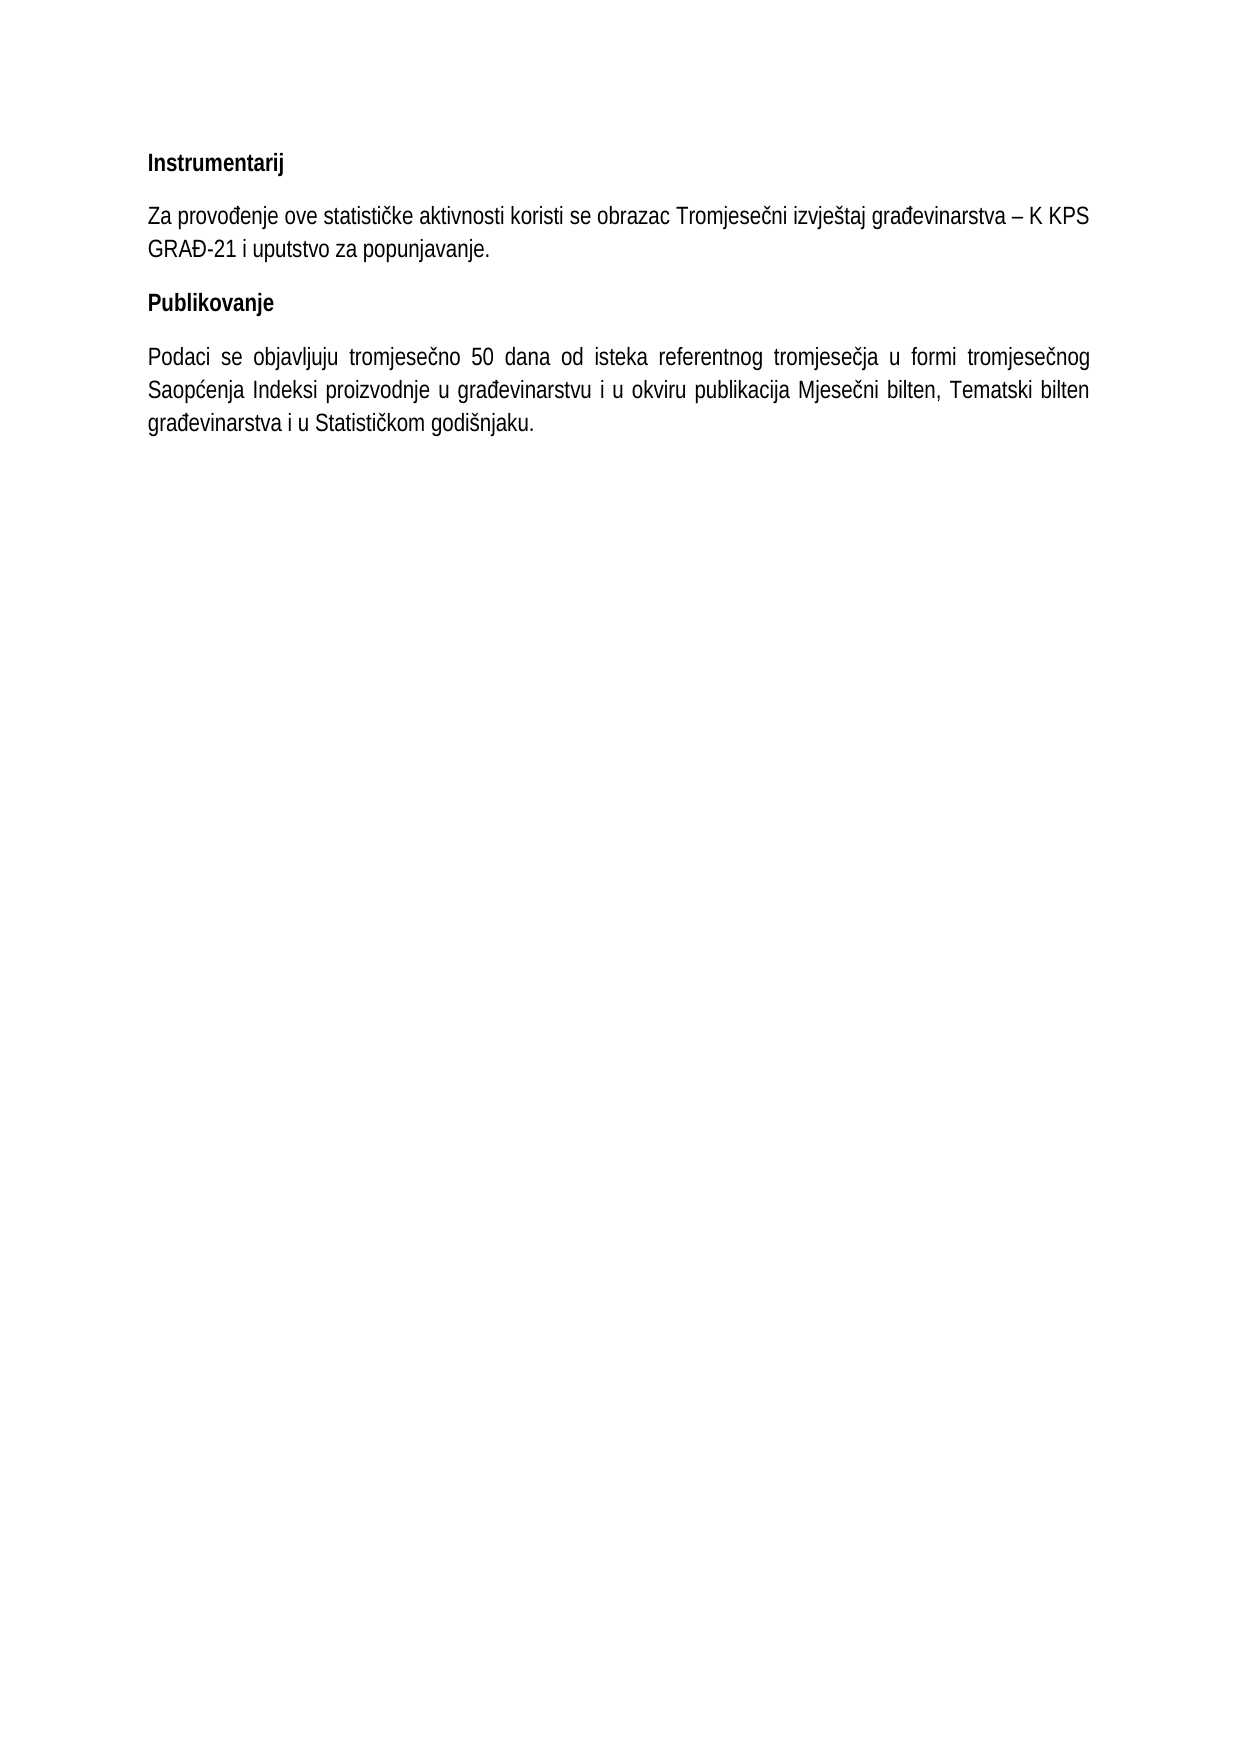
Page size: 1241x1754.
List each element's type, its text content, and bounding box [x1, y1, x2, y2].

text Podaci se objavljuju tromjesečno 50 dana od isteka referentnog tromjesečja u formi tromjesečnog Saopćenja Indeksi proizvodnje u građevinarstvu i u okviru publikacija Mjesečni bilten, Tematski bilten građevinarstva i u Statističkom godišnjaku. [148, 342, 1093, 436]
text Publikovanje [148, 288, 1093, 317]
text Za provođenje ove statističke aktivnosti koristi se obrazac Tromjesečni izvještaj građevinarstva – K KPS GRAĐ-21 i uputstvo za popunjavanje. [148, 201, 1093, 263]
text Instrumentarij [148, 148, 1093, 176]
